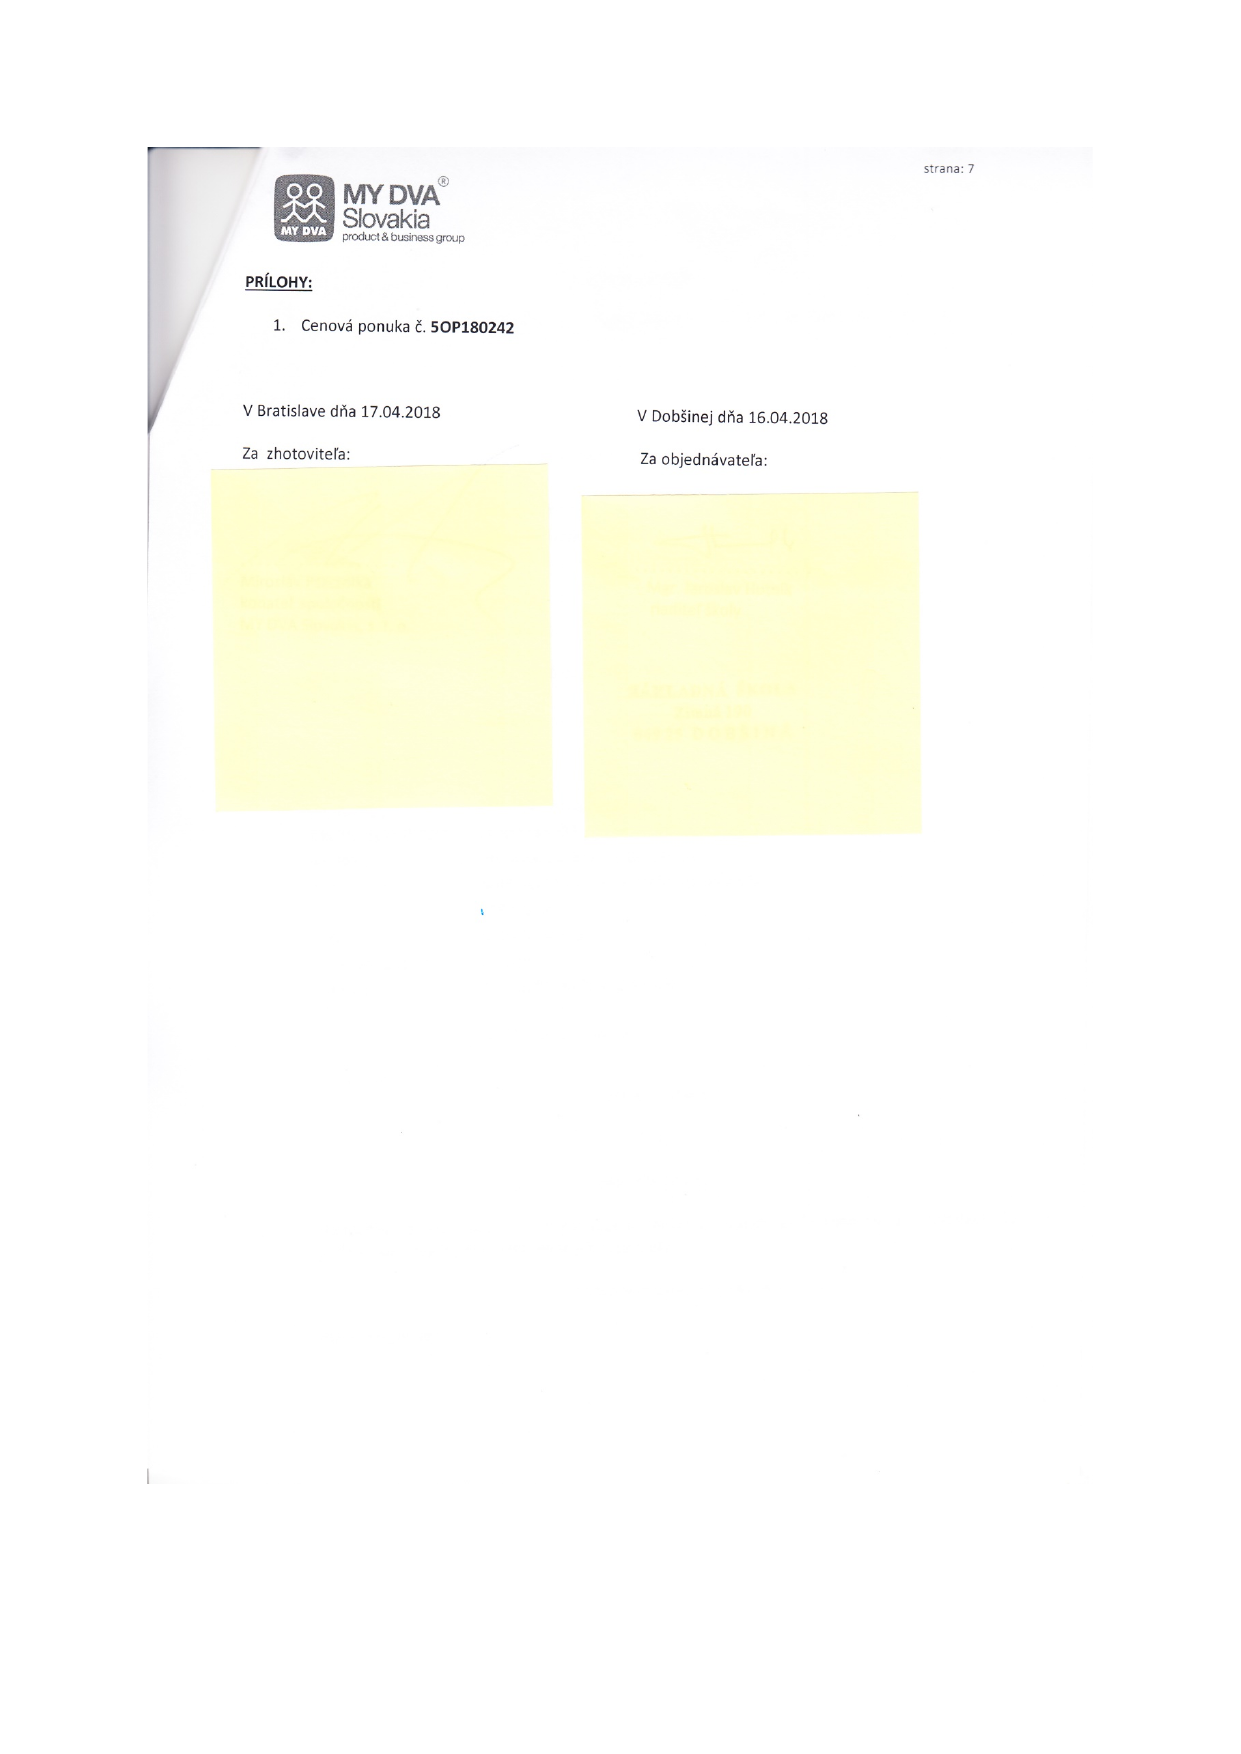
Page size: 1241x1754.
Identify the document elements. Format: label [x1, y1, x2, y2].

picture [147, 147, 1093, 1484]
